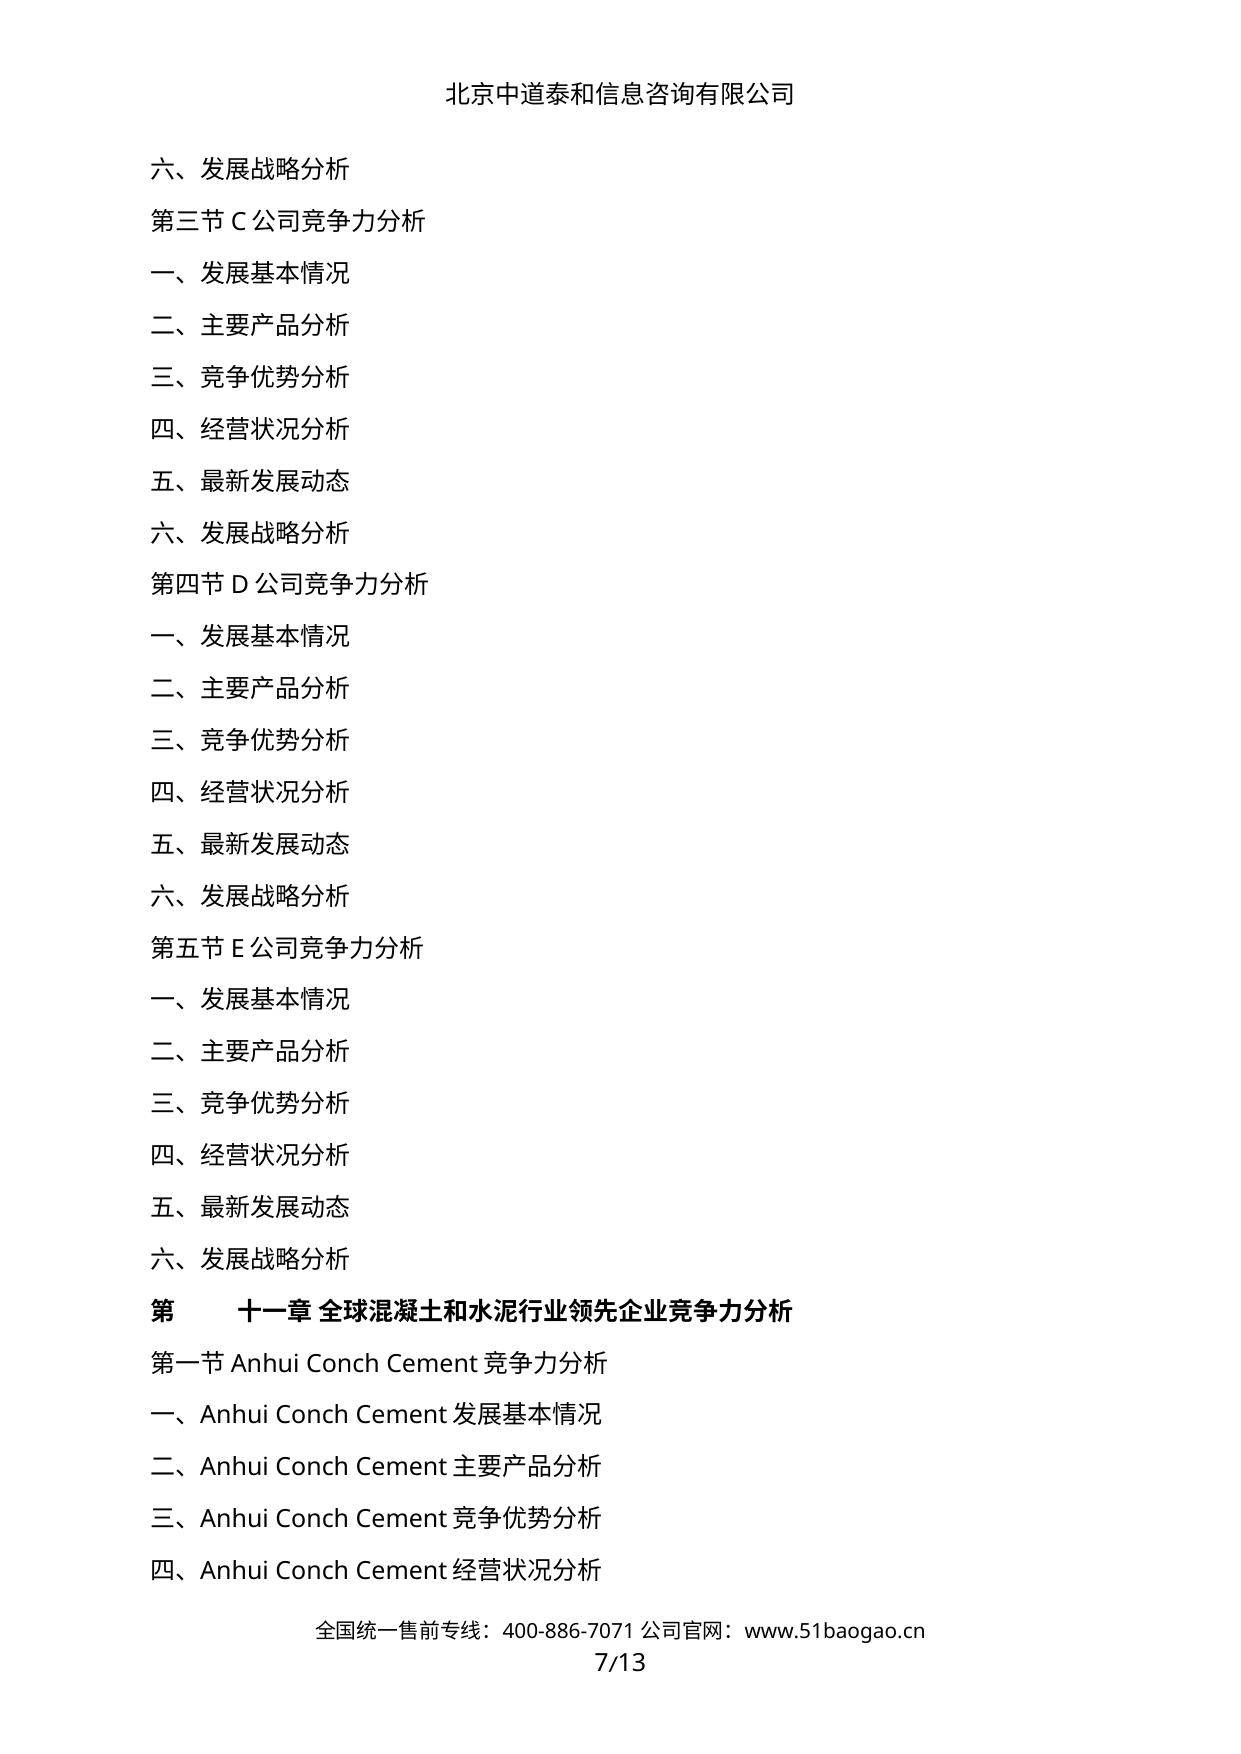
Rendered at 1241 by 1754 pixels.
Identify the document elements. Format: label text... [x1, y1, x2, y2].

text 二、主要产品分析 [150, 1032, 1090, 1068]
text 三、竞争优势分析 [150, 357, 1090, 394]
text 三、Anhui Conch Cement竞争优势分析 [150, 1499, 1090, 1535]
text 五、最新发展动态 [150, 824, 1090, 861]
text 五、最新发展动态 [150, 461, 1090, 497]
text 二、主要产品分析 [150, 306, 1090, 342]
text 四、Anhui Conch Cement经营状况分析 [150, 1551, 1090, 1587]
text 三、竞争优势分析 [150, 1084, 1090, 1120]
text 六、发展战略分析 [150, 150, 1090, 186]
text 一、发展基本情况 [150, 980, 1090, 1016]
text 六、发展战略分析 [150, 1239, 1090, 1276]
text 一、发展基本情况 [150, 617, 1090, 653]
text 第 十一章 全球混凝土和水泥行业领先企业竞争力分析 [150, 1291, 1090, 1327]
text 第一节 Anhui Conch Cement竞争力分析 [150, 1343, 1090, 1379]
text 第三节 C公司竞争力分析 [150, 202, 1090, 238]
text 六、发展战略分析 [150, 513, 1090, 549]
text 一、Anhui Conch Cement发展基本情况 [150, 1395, 1090, 1431]
text 四、经营状况分析 [150, 772, 1090, 809]
text 四、经营状况分析 [150, 409, 1090, 446]
text 四、经营状况分析 [150, 1136, 1090, 1172]
text 二、Anhui Conch Cement主要产品分析 [150, 1447, 1090, 1483]
text 五、最新发展动态 [150, 1187, 1090, 1224]
text 第四节 D公司竞争力分析 [150, 565, 1090, 601]
text 三、竞争优势分析 [150, 721, 1090, 757]
text 二、主要产品分析 [150, 669, 1090, 705]
text 六、发展战略分析 [150, 876, 1090, 912]
text 第五节 E公司竞争力分析 [150, 928, 1090, 964]
text 一、发展基本情况 [150, 254, 1090, 290]
